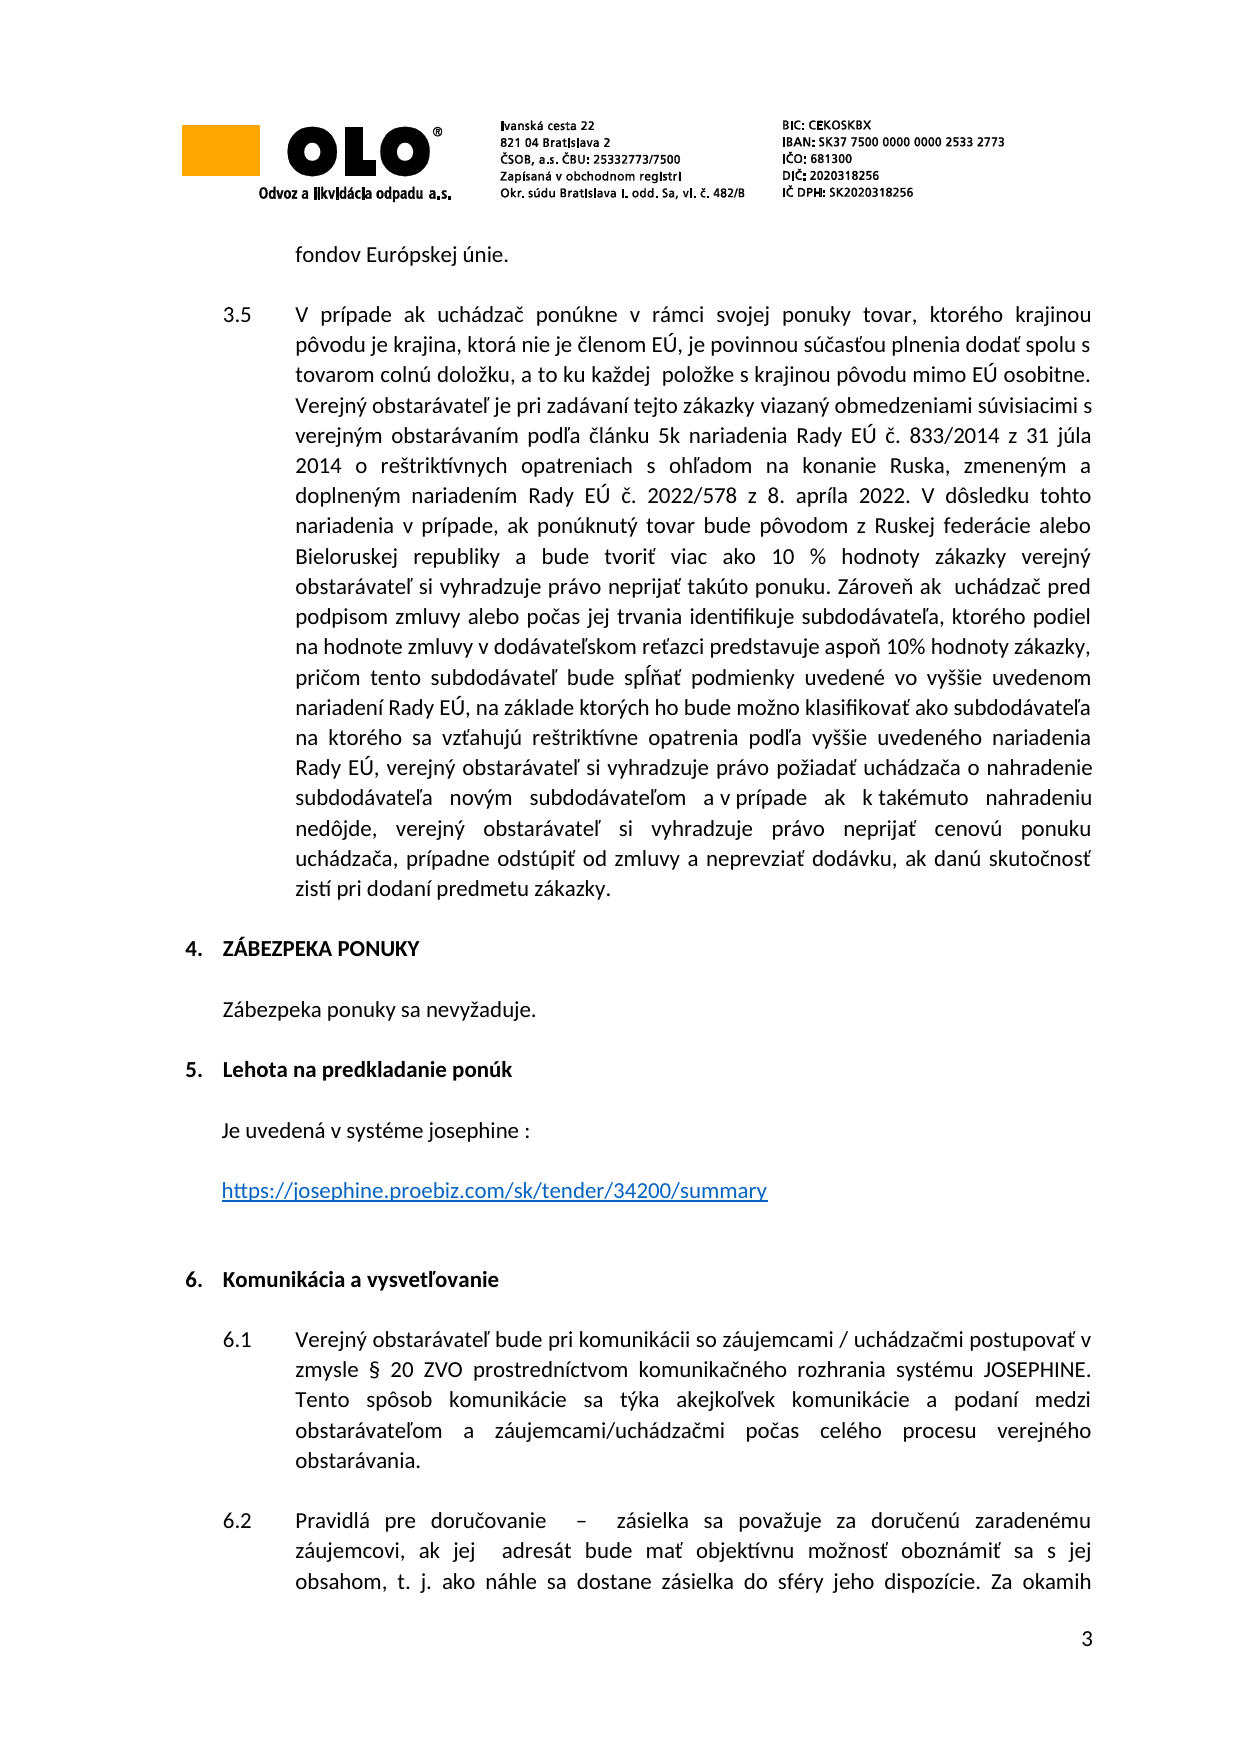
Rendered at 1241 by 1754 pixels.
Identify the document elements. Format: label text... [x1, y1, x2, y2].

list Verejný obstarávateľ bude pri komunikácii so záujemcami / uchádzačmi postupovať v zmysle § 20 ZVO prostredníctvom komunikačného rozhrania systému JOSEPHINE. Tento spôsob komunikácie sa týka akejkoľvek komunikácie a podaní medzi obstarávateľom a záujemcami/uchádzačmi počas celého procesu verejného obstarávania. [223, 1325, 1093, 1474]
list Lehota na predkladanie ponúk [185, 1055, 1093, 1083]
text fondov Európskej únie. [295, 240, 1093, 268]
list V prípade ak uchádzač ponúkne v rámci svojej ponuky tovar, ktorého krajinou pôvodu je krajina, ktorá nie je členom EÚ, je povinnou súčasťou plnenia dodať spolu s tovarom colnú doložku, a to ku každej položke s krajinou pôvodu mimo EÚ osobitne. Verejný obstarávateľ je pri zadávaní tejto zákazky viazaný obmedzeniami súvisiacimi s verejným obstarávaním podľa článku 5k nariadenia Rady EÚ č. 833/2014 z 31 júla 2014 o reštriktívnych opatreniach s ohľadom na konanie Ruska, zmeneným a doplneným nariadením Rady EÚ č. 2022/578 z 8. apríla 2022. V dôsledku tohto nariadenia v prípade, ak ponúknutý tovar bude pôvodom z Ruskej federácie alebo Bieloruskej republiky a bude tvoriť viac ako 10 % hodnoty zákazky verejný obstarávateľ si vyhradzuje právo neprijať takúto ponuku. Zároveň ak uchádzač pred podpisom zmluvy alebo počas jej trvania identifikuje subdodávateľa, ktorého podiel na hodnote zmluvy v dodávateľskom reťazci predstavuje aspoň 10% hodnoty zákazky, pričom tento subdodávateľ bude spĺňať podmienky uvedené vo vyššie uvedenom nariadení Rady EÚ, na základe ktorých ho bude možno klasifikovať ako subdodávateľa na ktorého sa vzťahujú reštriktívne opatrenia podľa vyššie uvedeného nariadenia Rady EÚ, verejný obstarávateľ si vyhradzuje právo požiadať uchádzača o nahradenie subdodávateľa novým subdodávateľom a v prípade ak k takémuto nahradeniu nedôjde, verejný obstarávateľ si vyhradzuje právo neprijať cenovú ponuku uchádzača, prípadne odstúpiť od zmluvy a neprevziať dodávku, ak danú skutočnosť zistí pri dodaní predmetu zákazky. [223, 300, 1093, 902]
list ZÁBEZPEKA PONUKY [185, 934, 1093, 963]
list Komunikácia a vysvetľovanie [185, 1265, 1093, 1293]
text https://josephine.proebiz.com/sk/tender/34200/summary [148, 1176, 1093, 1204]
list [223, 1506, 1093, 1595]
text Je uvedená v systéme josephine : [221, 1116, 1093, 1144]
text Zábezpeka ponuky sa nevyžaduje. [223, 995, 1093, 1023]
